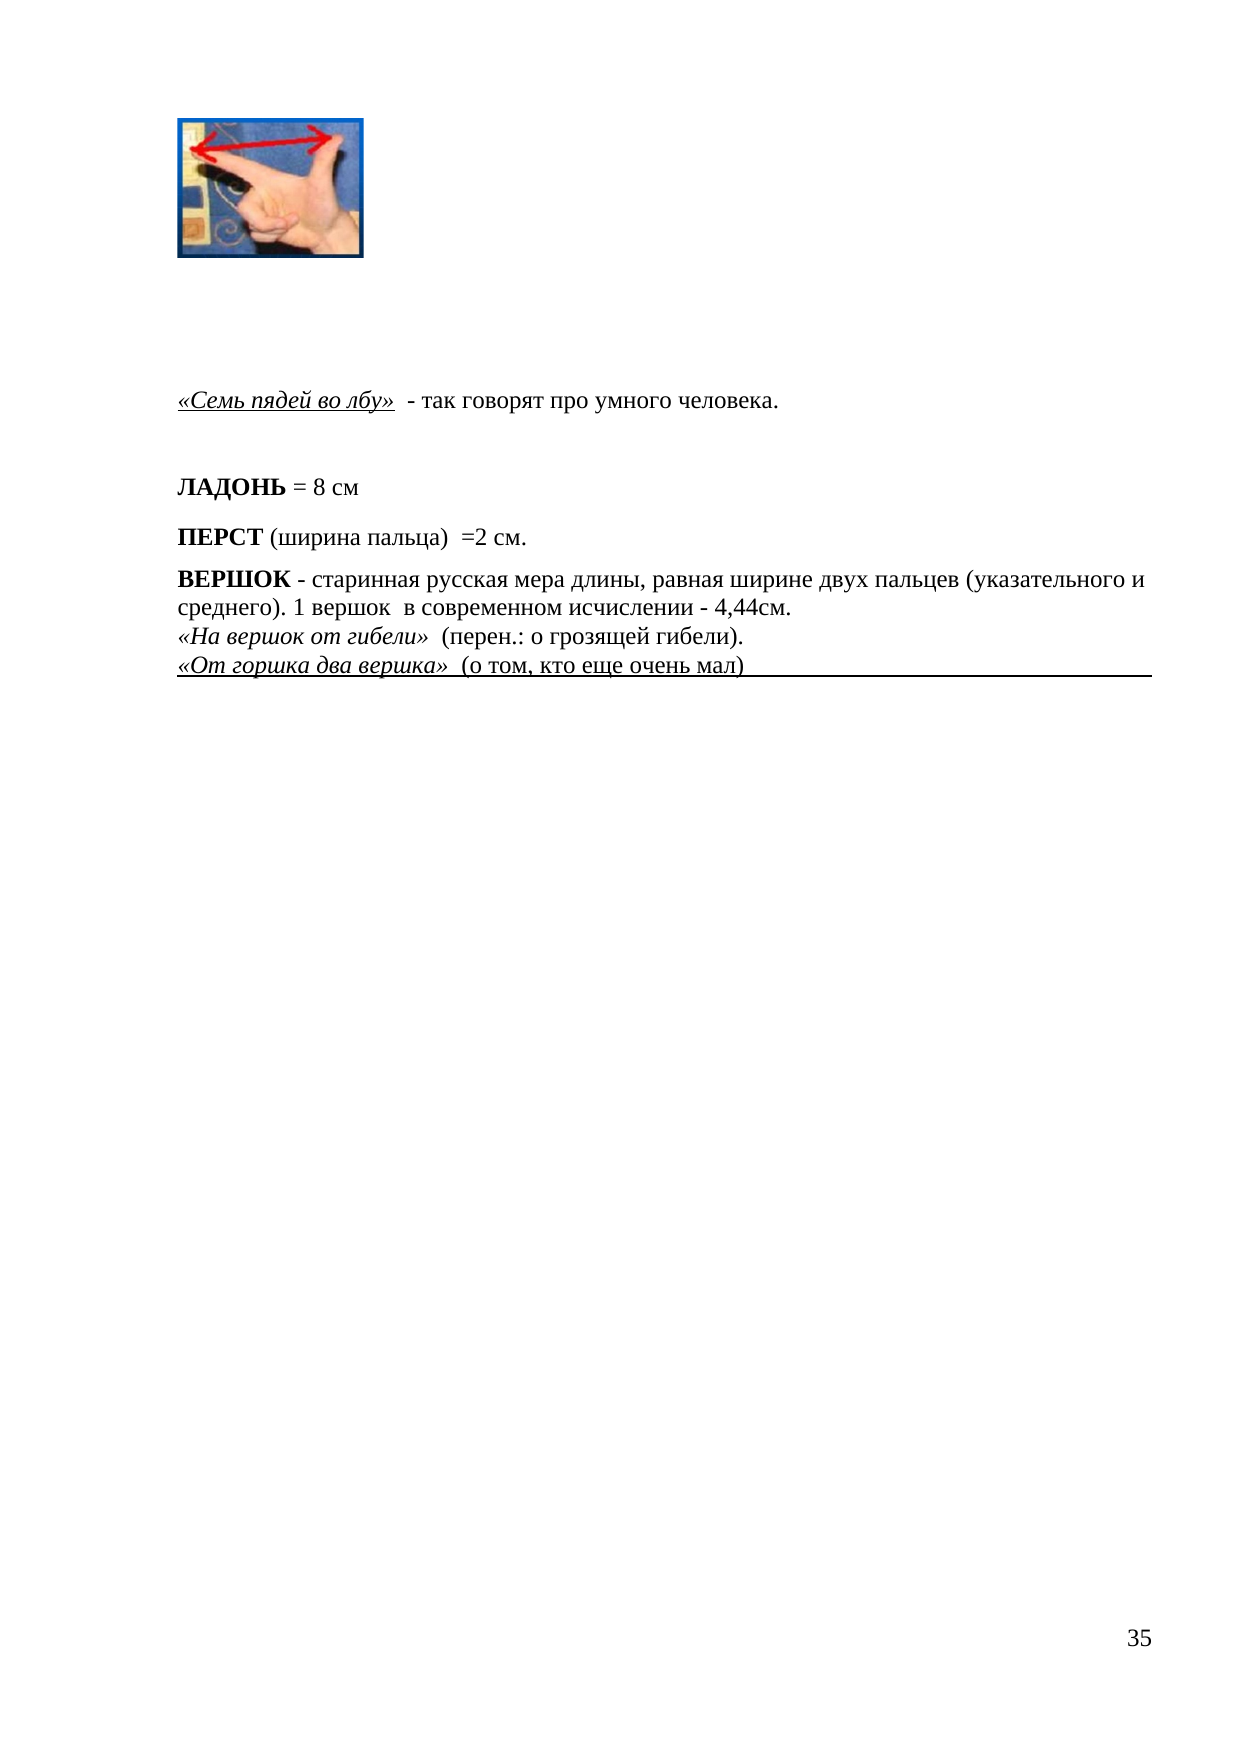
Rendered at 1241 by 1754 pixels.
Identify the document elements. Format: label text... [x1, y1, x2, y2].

text «От горшка два вершка» (о том, кто еще очень мал) [177, 650, 1152, 675]
text ЛАДОНЬ = 8 см [177, 426, 1152, 501]
picture [177, 118, 364, 258]
text ПЕРСТ (ширина пальца) =2 см. [177, 514, 1152, 551]
text «Семь пядей во лбу» - так говорят про умного человека. [177, 376, 1152, 414]
text ВЕРШОК - старинная русская мера длины, равная ширине двух пальцев (указательного и среднего). 1 вершок в современном исчислении - 4,44см. [177, 564, 1152, 621]
text «На вершок от гибели» (перен.: о грозящей гибели). [177, 621, 1152, 650]
